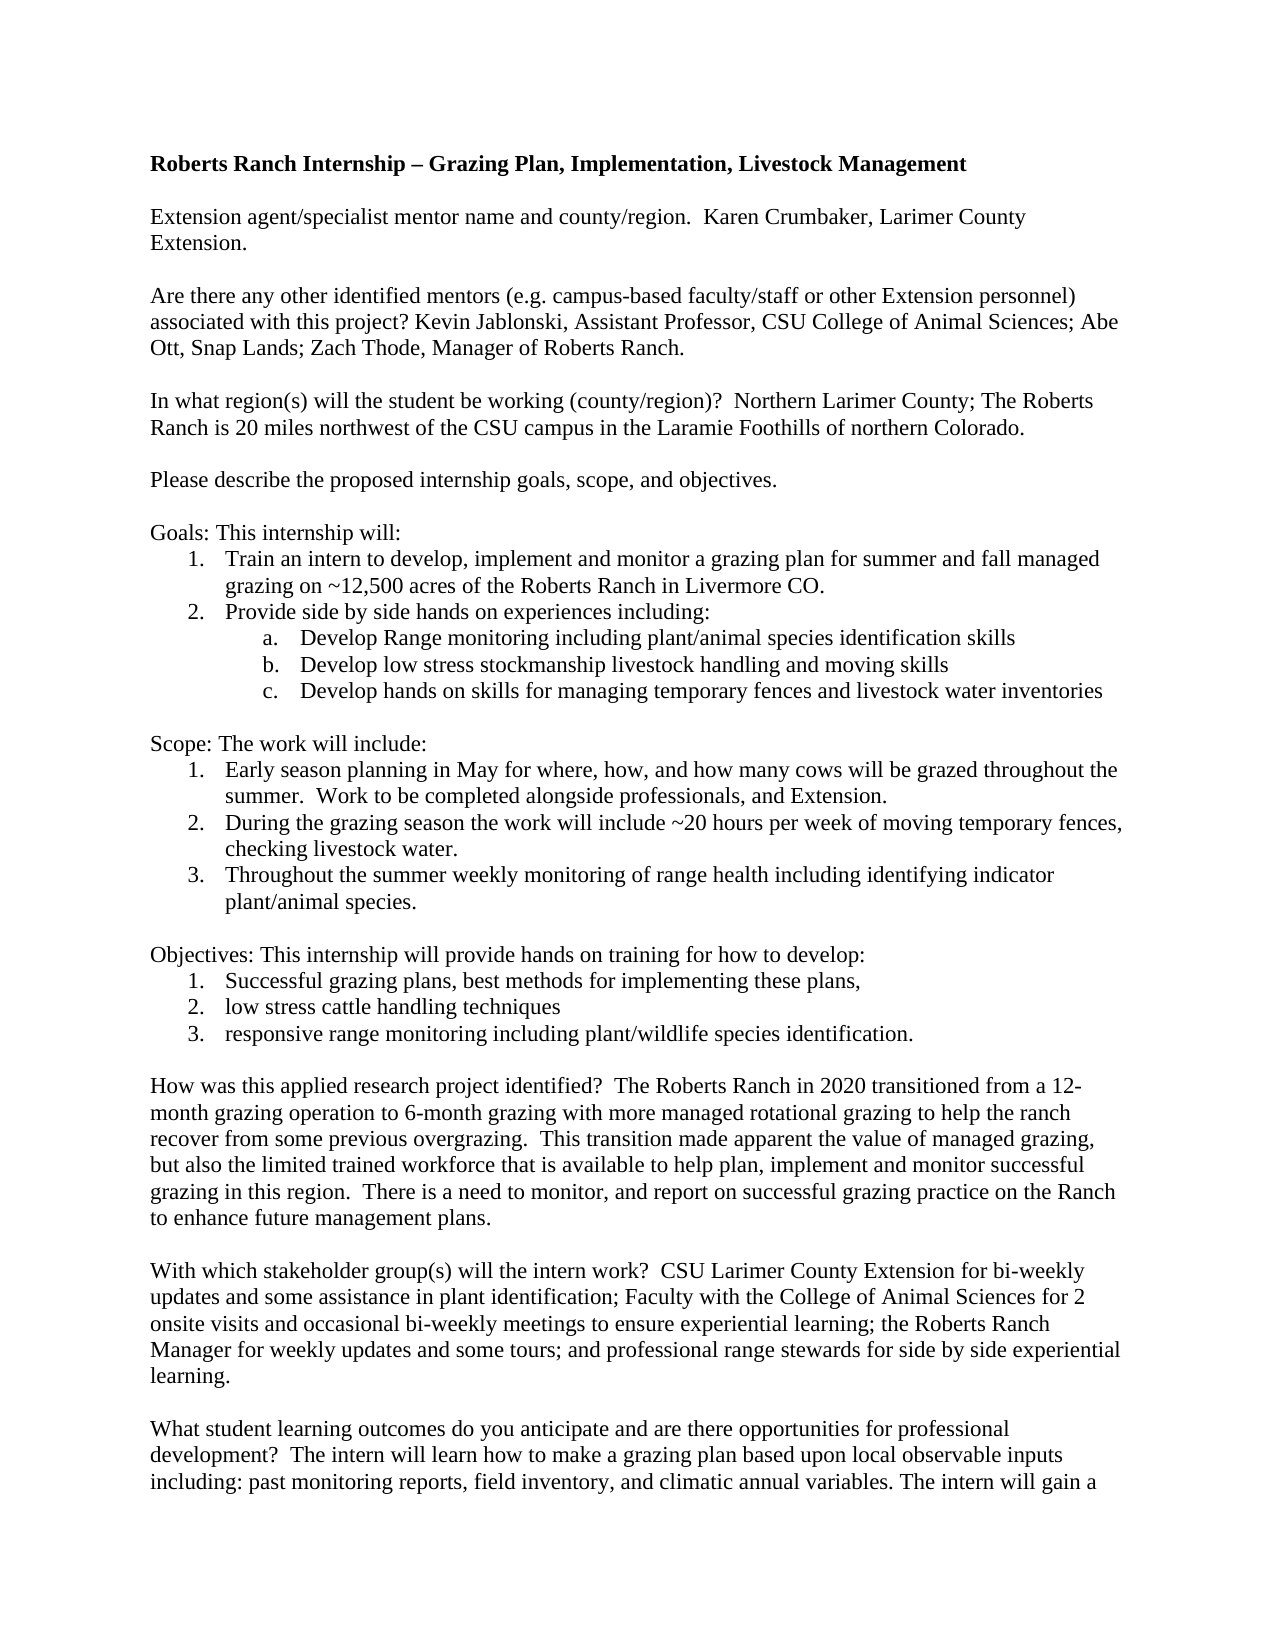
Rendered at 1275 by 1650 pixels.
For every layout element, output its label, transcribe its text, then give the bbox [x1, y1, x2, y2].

list responsive range monitoring including plant/wildlife species identification. [187, 1020, 1125, 1046]
list Provide side by side hands on experiences including: [187, 598, 1125, 624]
text Roberts Ranch Internship – Grazing Plan, Implementation, Livestock Management [150, 150, 1125, 176]
text Extension agent/specialist mentor name and county/region. Karen Crumbaker, Larimer County Extension. [150, 203, 1125, 255]
text In what region(s) will the student be working (county/region)? Northern Larimer County; The Roberts Ranch is 20 miles northwest of the CSU campus in the Laramie Foothills of northern Colorado. [150, 387, 1125, 440]
text How was this applied research project identified? The Roberts Ranch in 2020 transitioned from a 12-month grazing operation to 6-month grazing with more managed rotational grazing to help the ranch recover from some previous overgrazing. This transition made apparent the value of managed grazing, but also the limited trained workforce that is available to help plan, implement and monitor successful grazing in this region. There is a need to monitor, and report on successful grazing practice on the Ranch to enhance future management plans. [150, 1072, 1125, 1231]
list Develop Range monitoring including plant/animal species identification skills [262, 624, 1125, 651]
list Train an intern to develop, implement and monitor a grazing plan for summer and fall managed grazing on ~12,500 acres of the Roberts Ranch in Livermore CO. [187, 545, 1125, 598]
list Develop low stress stockmanship livestock handling and moving skills [262, 651, 1125, 677]
text With which stakeholder group(s) will the intern work? CSU Larimer County Extension for bi-weekly updates and some assistance in plant identification; Faculty with the College of Animal Sciences for 2 onsite visits and occasional bi-weekly meetings to ensure experiential learning; the Roberts Ranch Manager for weekly updates and some tours; and professional range stewards for side by side experiential learning. [150, 1257, 1125, 1389]
list Successful grazing plans, best methods for implementing these plans, [187, 967, 1125, 993]
list low stress cattle handling techniques [187, 993, 1125, 1020]
list Early season planning in May for where, how, and how many cows will be grazed throughout the summer. Work to be completed alongside professionals, and Extension. [187, 756, 1125, 809]
list Throughout the summer weekly monitoring of range health including identifying indicator plant/animal species. [187, 862, 1125, 914]
list During the grazing season the work will include ~20 hours per week of moving temporary fences, checking livestock water. [187, 809, 1125, 862]
text Please describe the proposed internship goals, scope, and objectives. [150, 466, 1125, 493]
text Goals: This internship will: [150, 519, 1125, 545]
text Are there any other identified mentors (e.g. campus-based faculty/staff or other Extension personnel) associated with this project? Kevin Jablonski, Assistant Professor, CSU College of Animal Sciences; Abe Ott, Snap Lands; Zach Thode, Manager of Roberts Ranch. [150, 282, 1125, 361]
list Develop hands on skills for managing temporary fences and livestock water inventories [262, 677, 1125, 703]
text Objectives: This internship will provide hands on training for how to develop: [150, 941, 1125, 967]
text Scope: The work will include: [150, 730, 1125, 756]
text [150, 1415, 1125, 1494]
